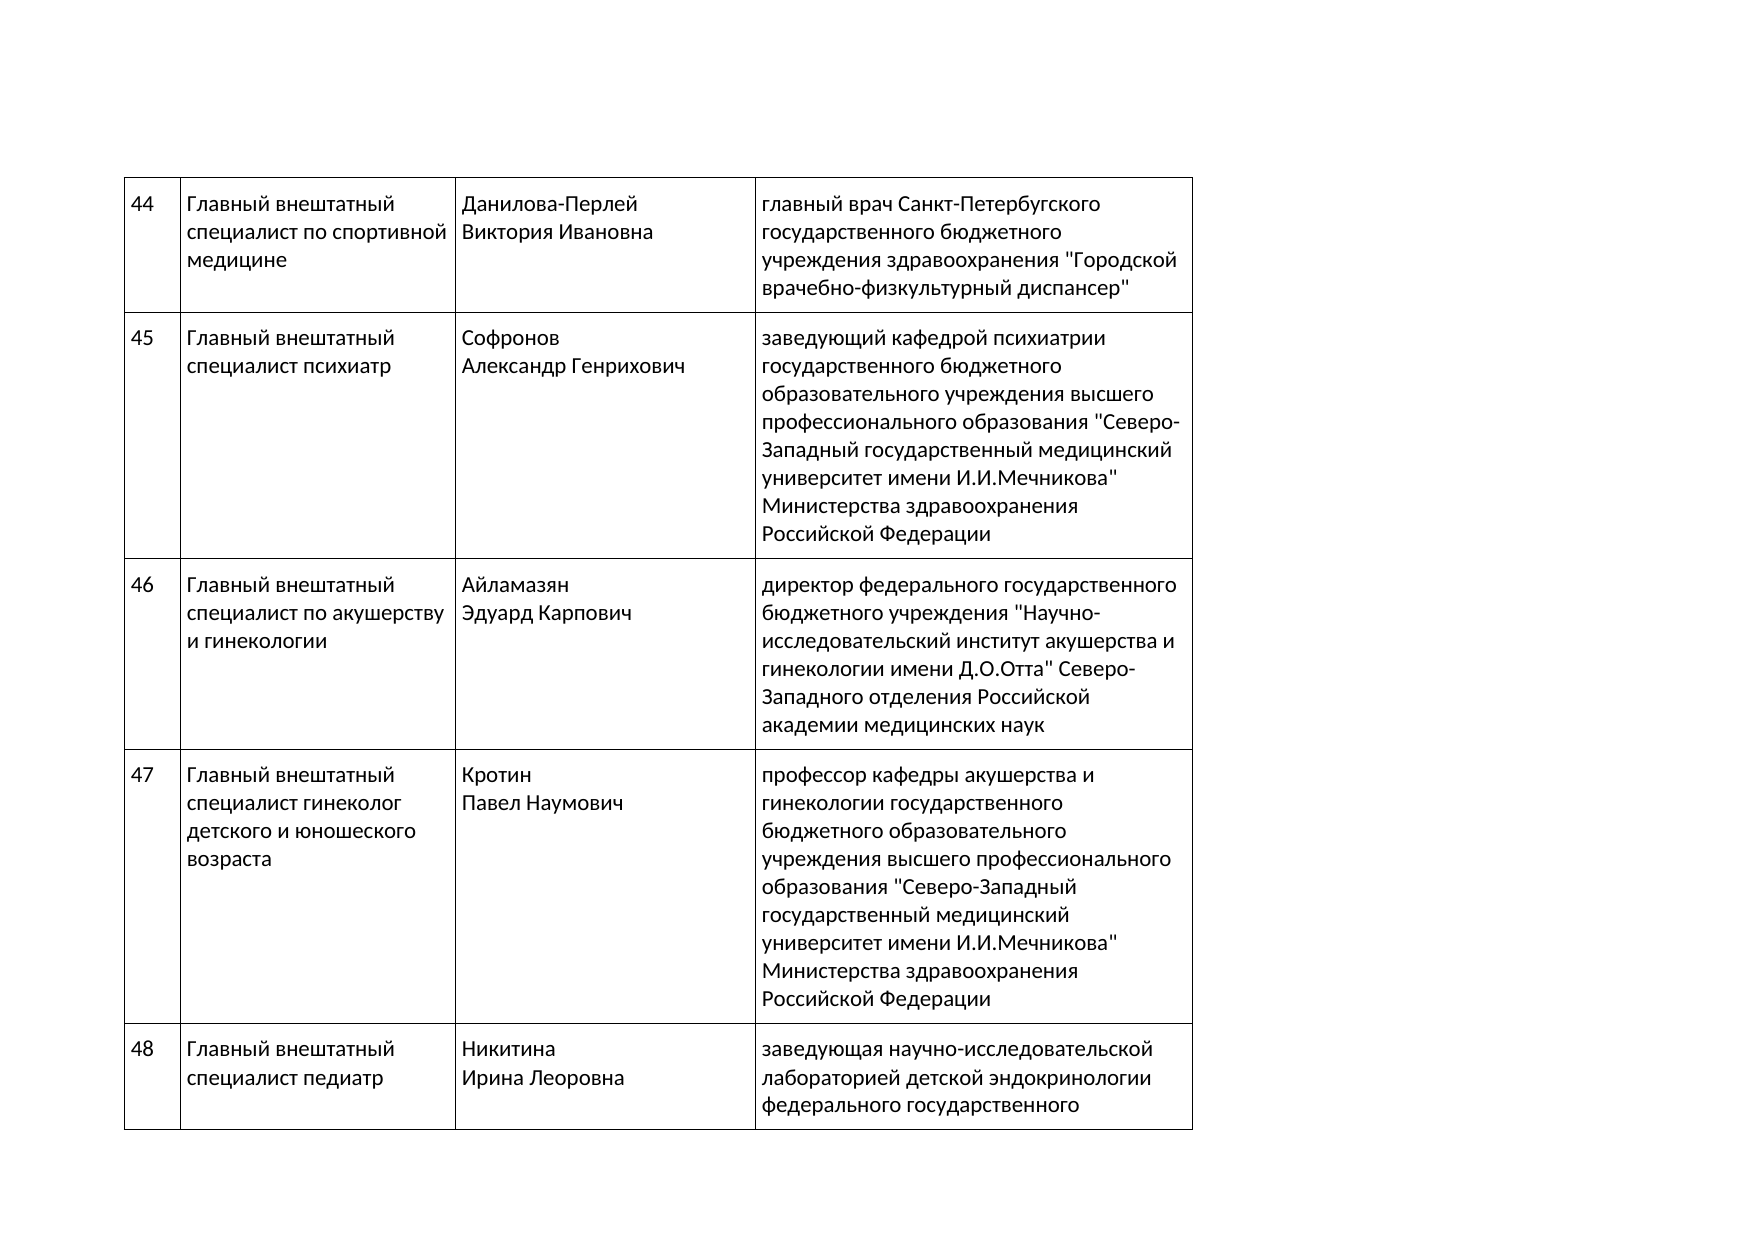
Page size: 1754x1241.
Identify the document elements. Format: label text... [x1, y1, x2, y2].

table_cell профессор кафедры акушерства и гинекологии государственного бюджетного образовательного учреждения высшего профессионального образования "Северо-Западный государственный медицинский университет имени И.И.Мечникова" Министерства здравоохранения Российской Федерации [756, 750, 1192, 1023]
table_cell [756, 1024, 1192, 1129]
table_cell директор федерального государственного бюджетного учреждения "Научно-исследовательский институт акушерства и гинекологии имени Д.О.Отта" Северо-Западного отделения Российской академии медицинских наук [756, 559, 1192, 748]
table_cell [456, 1024, 755, 1129]
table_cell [181, 1024, 455, 1129]
table_cell Главный внештатный специалист психиатр [181, 313, 455, 558]
table_cell главный врач Санкт-Петербугского государственного бюджетного учреждения здравоохранения "Городской врачебно-физкультурный диспансер" [756, 178, 1192, 312]
table_cell 46 [125, 559, 180, 748]
table_cell Софронов Александр Генрихович [456, 313, 755, 558]
table_cell Главный внештатный специалист по спортивной медицине [181, 178, 455, 312]
table_cell 44 [125, 178, 180, 312]
table_cell Айламазян Эдуард Карпович [456, 559, 755, 748]
table_cell заведующий кафедрой психиатрии государственного бюджетного образовательного учреждения высшего профессионального образования "Северо-Западный государственный медицинский университет имени И.И.Мечникова" Министерства здравоохранения Российской Федерации [756, 313, 1192, 558]
table_cell 48 [125, 1024, 180, 1129]
table_cell Данилова-Перлей Виктория Ивановна [456, 178, 755, 312]
table_cell Главный внештатный специалист гинеколог детского и юношеского возраста [181, 750, 455, 1023]
table_cell Главный внештатный специалист по акушерству и гинекологии [181, 559, 455, 748]
table_cell 47 [125, 750, 180, 1023]
table_cell Кротин Павел Наумович [456, 750, 755, 1023]
table_cell 45 [125, 313, 180, 558]
